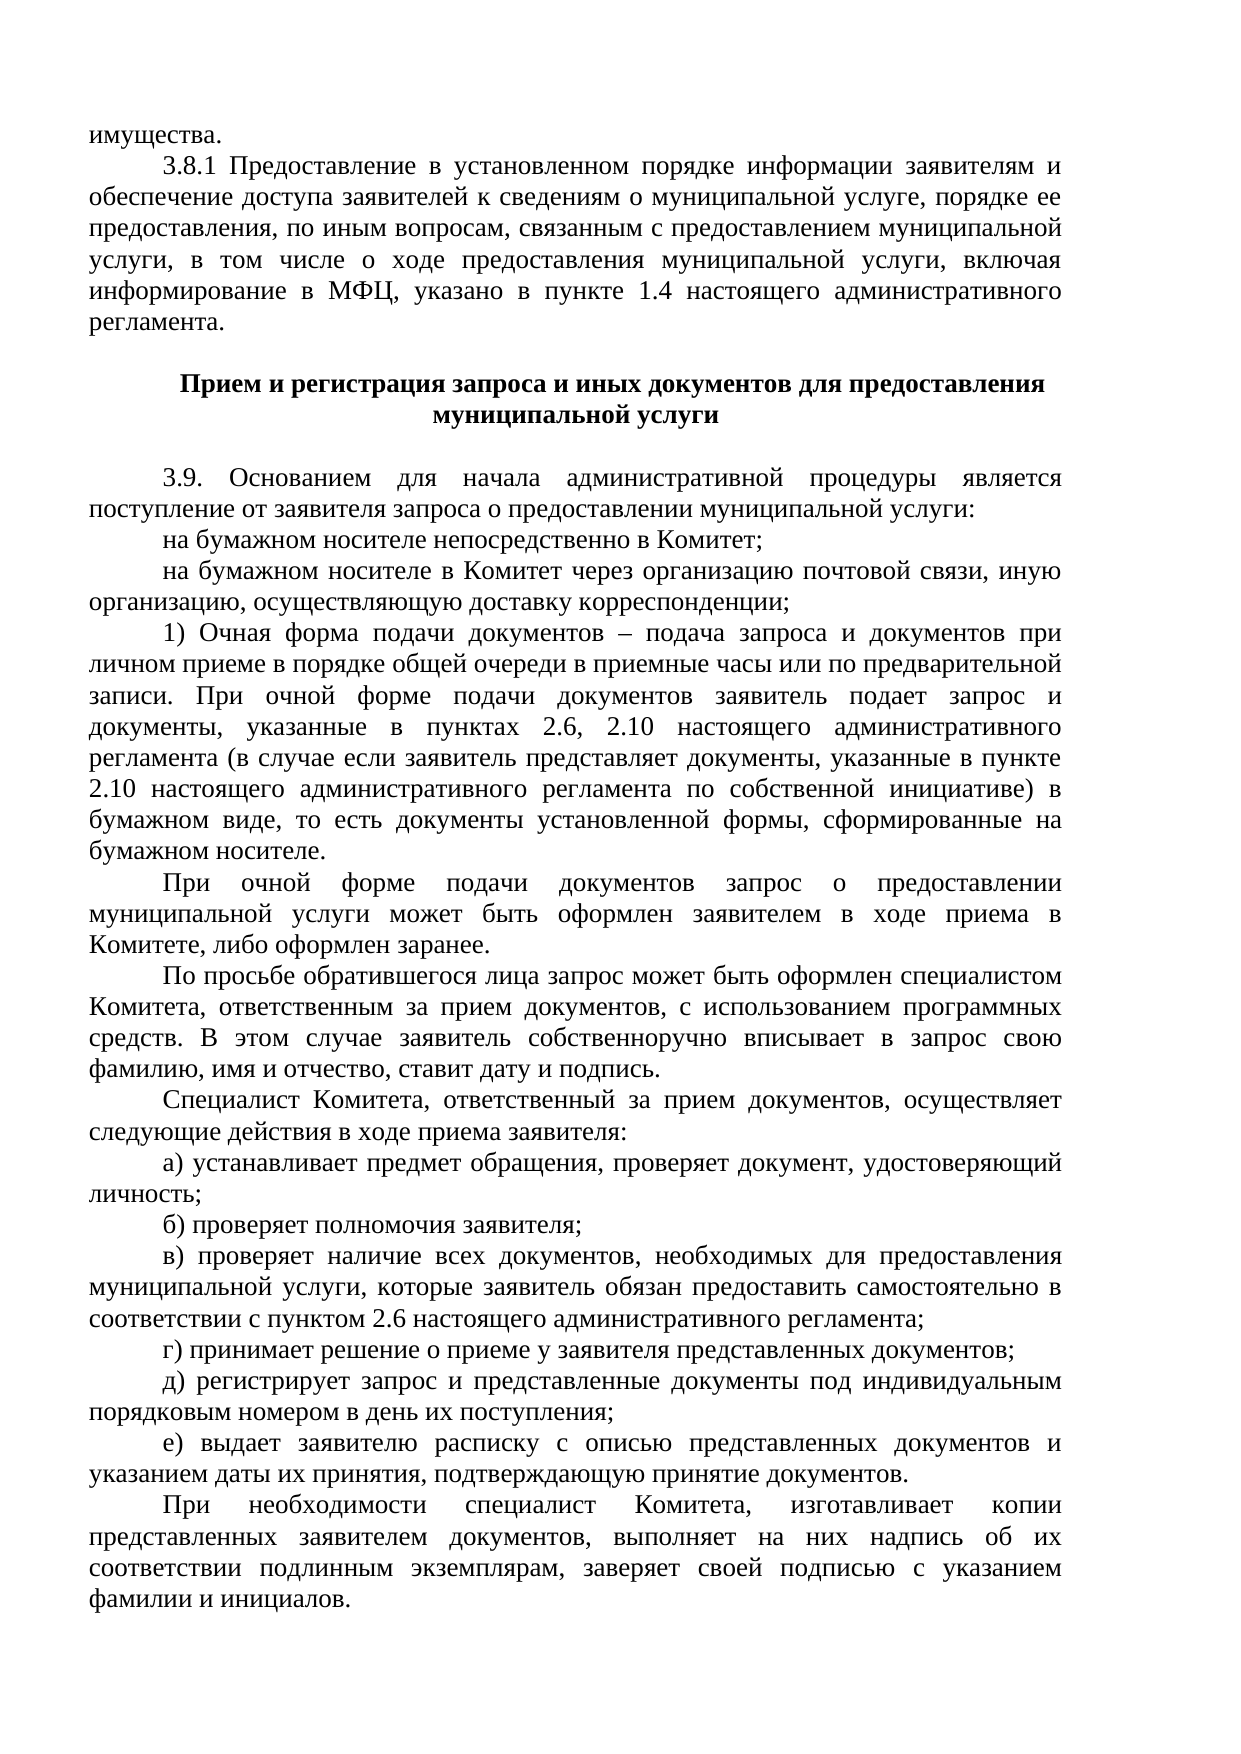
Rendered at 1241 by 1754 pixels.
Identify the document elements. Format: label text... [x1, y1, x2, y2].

text 5) заключение договора безвозмездного пользования муниципального имущества. [89, 118, 1063, 149]
text на бумажном носителе непосредственно в Комитет; [89, 523, 1063, 554]
text б) проверяет полномочия заявителя; [89, 1208, 1063, 1239]
text По просьбе обратившегося лица запрос может быть оформлен специалистом Комитета, ответственным за прием документов, с использованием программных средств. В этом случае заявитель собственноручно вписывает в запрос свою фамилию, имя и отчество, ставит дату и подпись. [89, 959, 1063, 1084]
text При очной форме подачи документов запрос о предоставлении муниципальной услуги может быть оформлен заявителем в ходе приема в Комитете, либо оформлен заранее. [89, 866, 1063, 959]
text а) устанавливает предмет обращения, проверяет документ, удостоверяющий личность; [89, 1146, 1063, 1208]
text Специалист Комитета, ответственный за прием документов, осуществляет следующие действия в ходе приема заявителя: [89, 1084, 1063, 1146]
text 3.8.1 Предоставление в установленном порядке информации заявителям и обеспечение доступа заявителей к сведениям о муниципальной услуге, порядке ее предоставления, по иным вопросам, связанным с предоставлением муниципальной услуги, в том числе о ходе предоставления муниципальной услуги, включая информирование в МФЦ, указано в пункте 1.4 настоящего административного регламента. [89, 149, 1063, 336]
text е) выдает заявителю расписку с описью представленных документов и указанием даты их принятия, подтверждающую принятие документов. [89, 1426, 1063, 1488]
text 3.9. Основанием для начала административной процедуры является поступление от заявителя запроса о предоставлении муниципальной услуги: [89, 461, 1063, 523]
text в) проверяет наличие всех документов, необходимых для предоставления муниципальной услуги, которые заявитель обязан предоставить самостоятельно в соответствии с пунктом 2.6 настоящего административного регламента; [89, 1239, 1063, 1333]
text г) принимает решение о приеме у заявителя представленных документов; [89, 1333, 1063, 1364]
text При необходимости специалист Комитета, изготавливает копии представленных заявителем документов, выполняет на них надпись об их соответствии подлинным экземплярам, заверяет своей подписью с указанием фамилии и инициалов. [89, 1488, 1063, 1613]
text 1) Очная форма подачи документов – подача запроса и документов при личном приеме в порядке общей очереди в приемные часы или по предварительной записи. При очной форме подачи документов заявитель подает запрос и документы, указанные в пунктах 2.6, 2.10 настоящего административного регламента (в случае если заявитель представляет документы, указанные в пункте 2.10 настоящего административного регламента по собственной инициативе) в бумажном виде, то есть документы установленной формы, сформированные на бумажном носителе. [89, 616, 1063, 866]
text Прием и регистрация запроса и иных документов для предоставления муниципальной услуги [89, 367, 1063, 429]
text на бумажном носителе в Комитет через организацию почтовой связи, иную организацию, осуществляющую доставку корреспонденции; [89, 554, 1063, 616]
text д) регистрирует запрос и представленные документы под индивидуальным порядковым номером в день их поступления; [89, 1364, 1063, 1426]
